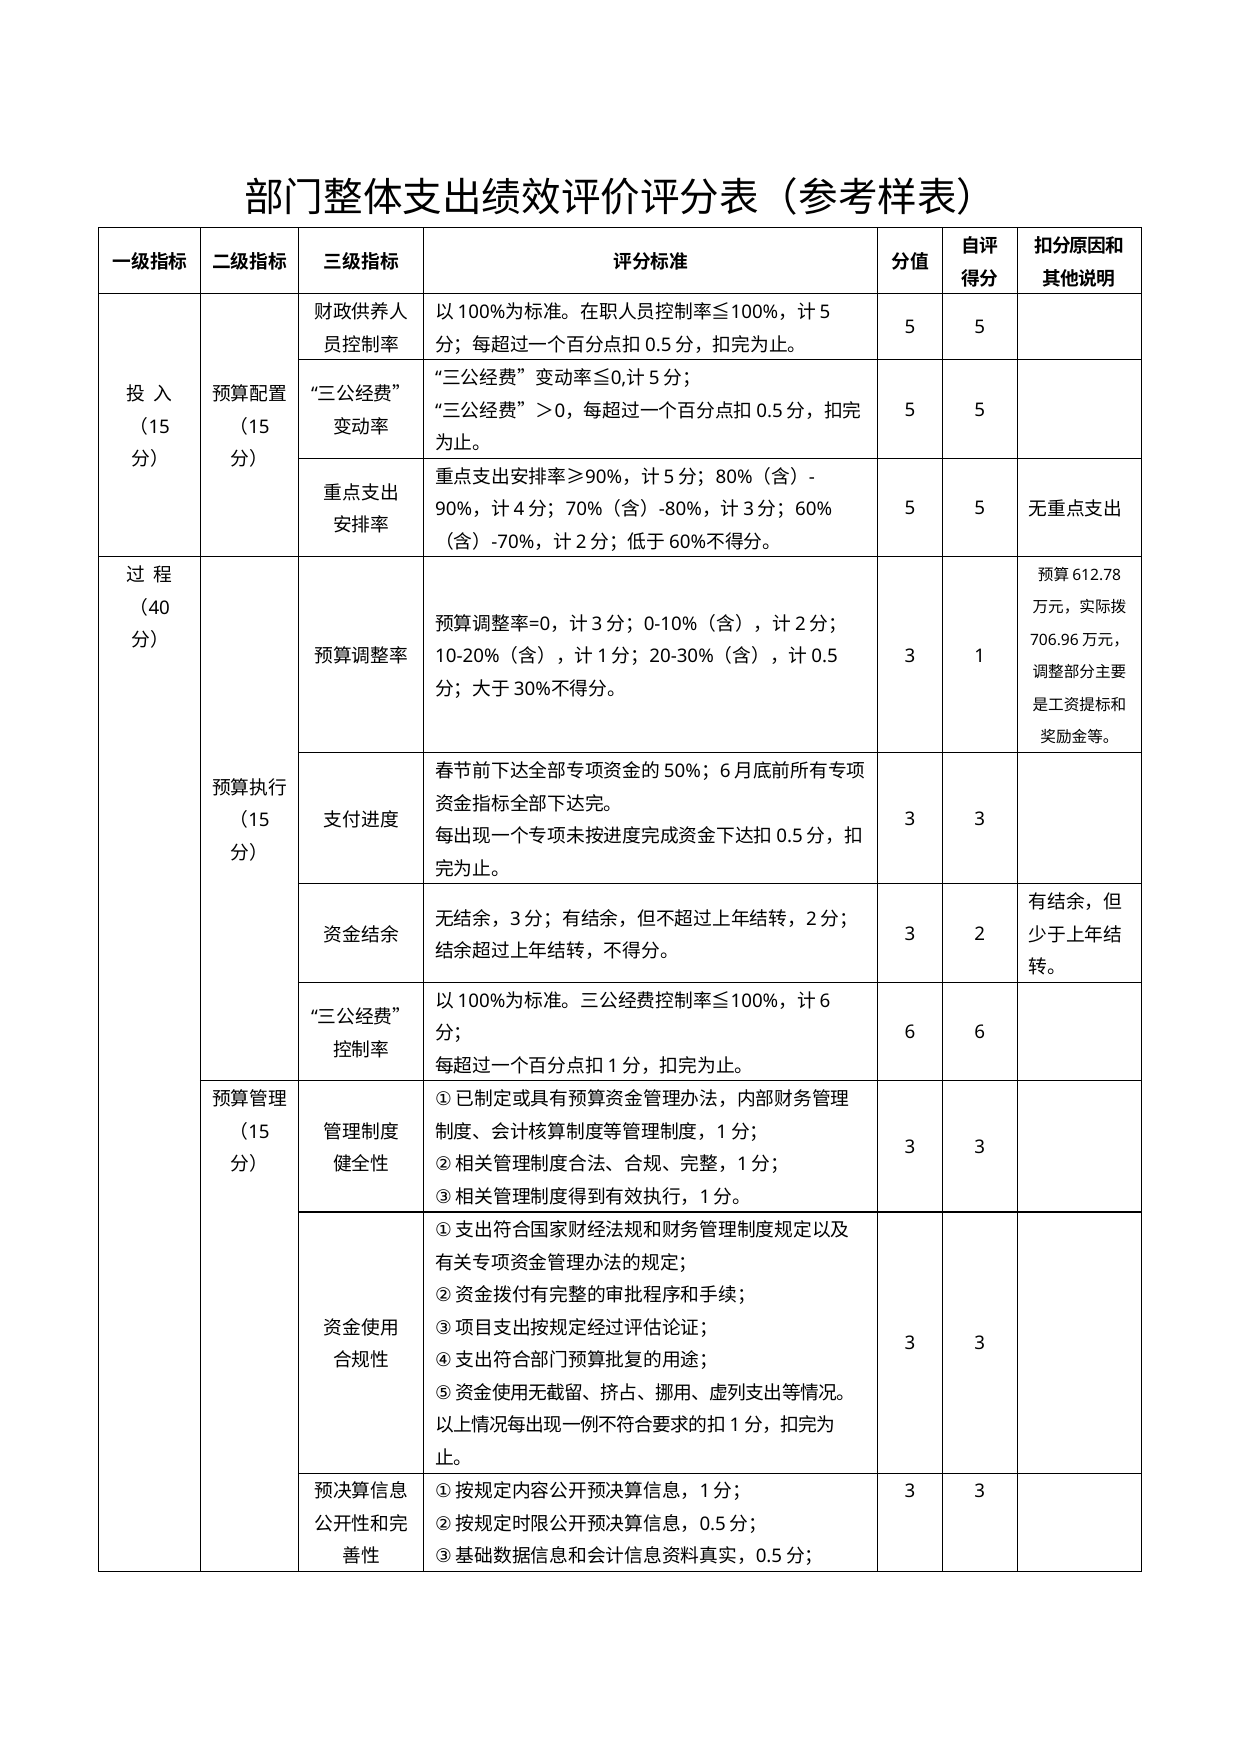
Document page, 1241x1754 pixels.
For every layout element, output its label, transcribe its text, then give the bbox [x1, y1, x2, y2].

table_cell 3 [878, 557, 942, 752]
table_cell 5 [878, 459, 942, 556]
table_cell 预算调整率 [299, 557, 423, 752]
table_cell 3 [878, 884, 942, 982]
table_cell “三公经费” 控制率 [299, 983, 423, 1080]
table_cell 3 [878, 1213, 942, 1472]
table_cell [1018, 1213, 1141, 1472]
table_cell [1018, 360, 1141, 458]
table_header 自评得分 [943, 228, 1017, 293]
table_cell 资金结余 [299, 884, 423, 982]
table_cell 过 程 （40分） [99, 557, 200, 1571]
table_cell 投 入 （15分） [99, 294, 200, 556]
table_cell “三公经费” 变动率 [299, 360, 423, 458]
table_cell 5 [943, 459, 1017, 556]
table_cell 财政供养人员控制率 [299, 294, 423, 359]
table_cell 重点支出安排率≥90%，计5分；80%（含）-90%，计4分；70%（含）-80%，计3分；60%（含）-70%，计2分；低于60%不得分。 [424, 459, 877, 556]
table_cell [1018, 1081, 1141, 1211]
table_cell 3 [943, 753, 1017, 883]
table_header 一级指标 [99, 228, 200, 293]
table_cell 3 [943, 1213, 1017, 1472]
table_cell 6 [943, 983, 1017, 1080]
table_cell 5 [943, 294, 1017, 359]
table_cell 预算调整率=0，计3分；0-10%（含），计2分；10-20%（含），计1分；20-30%（含），计0.5分；大于30%不得分。 [424, 557, 877, 752]
text 部门整体支出绩效评价评分表（参考样表） [187, 162, 1053, 227]
table_cell [1018, 983, 1141, 1080]
table_cell 5 [943, 360, 1017, 458]
table_cell 5 [878, 294, 942, 359]
table_cell 春节前下达全部专项资金的50%；6月底前所有专项资金指标全部下达完。 每出现一个专项未按进度完成资金下达扣0.5分，扣完为止。 [424, 753, 877, 883]
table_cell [424, 1474, 877, 1571]
table_header 二级指标 [201, 228, 298, 293]
table_cell 3 [878, 753, 942, 883]
table_cell 1 [943, 557, 1017, 752]
table_cell 预决算信息公开性和完善性 [299, 1474, 423, 1571]
table_cell 资金使用 合规性 [299, 1213, 423, 1472]
table_cell 重点支出 安排率 [299, 459, 423, 556]
table_header 三级指标 [299, 228, 423, 293]
table_cell 预算配置 （15分） [201, 294, 298, 556]
table_cell 无重点支出 [1018, 459, 1141, 556]
table_header 评分标准 [424, 228, 877, 293]
table_cell 3 [943, 1081, 1017, 1211]
table_cell 2 [943, 884, 1017, 982]
table_cell 3 [943, 1474, 1017, 1571]
table_cell 3 [878, 1081, 942, 1211]
table_cell 预算管理 （15分） [201, 1081, 298, 1571]
table_cell 预算执行 （15分） [201, 557, 298, 1080]
table_header 扣分原因和其他说明 [1018, 228, 1141, 293]
table_cell 管理制度 健全性 [299, 1081, 423, 1211]
table_cell 6 [878, 983, 942, 1080]
table_header 分值 [878, 228, 942, 293]
table_cell 以100%为标准。三公经费控制率≦100%，计6分； 每超过一个百分点扣1分，扣完为止。 [424, 983, 877, 1080]
table_cell “三公经费”变动率≦0,计5分； “三公经费”＞0，每超过一个百分点扣0.5分，扣完为止。 [424, 360, 877, 458]
table_cell 3 [878, 1474, 942, 1571]
table_cell ①支出符合国家财经法规和财务管理制度规定以及有关专项资金管理办法的规定； ②资金拨付有完整的审批程序和手续； ③项目支出按规定经过评估论证； ④支出符合部门预算批复的用途； ⑤资金使用无截留、挤占、挪用、虚列支出等情况。 以上情况每出现一例不符合要求的扣1分，扣完为止。 [424, 1213, 877, 1472]
table_cell 支付进度 [299, 753, 423, 883]
table_cell 有结余，但少于上年结转。 [1018, 884, 1141, 982]
table_cell [1018, 753, 1141, 883]
table_cell [1018, 294, 1141, 359]
table_cell ①已制定或具有预算资金管理办法，内部财务管理制度、会计核算制度等管理制度，1分； ②相关管理制度合法、合规、完整，1分； ③相关管理制度得到有效执行，1分。 [424, 1081, 877, 1211]
table_cell 5 [878, 360, 942, 458]
table_cell 预算612.78万元，实际拨706.96万元，调整部分主要是工资提标和奖励金等。 [1018, 557, 1141, 752]
table_cell 无结余，3分；有结余，但不超过上年结转，2分；结余超过上年结转，不得分。 [424, 884, 877, 982]
table_cell [1018, 1474, 1141, 1571]
table_cell 以100%为标准。在职人员控制率≦100%，计5分；每超过一个百分点扣0.5分，扣完为止。 [424, 294, 877, 359]
